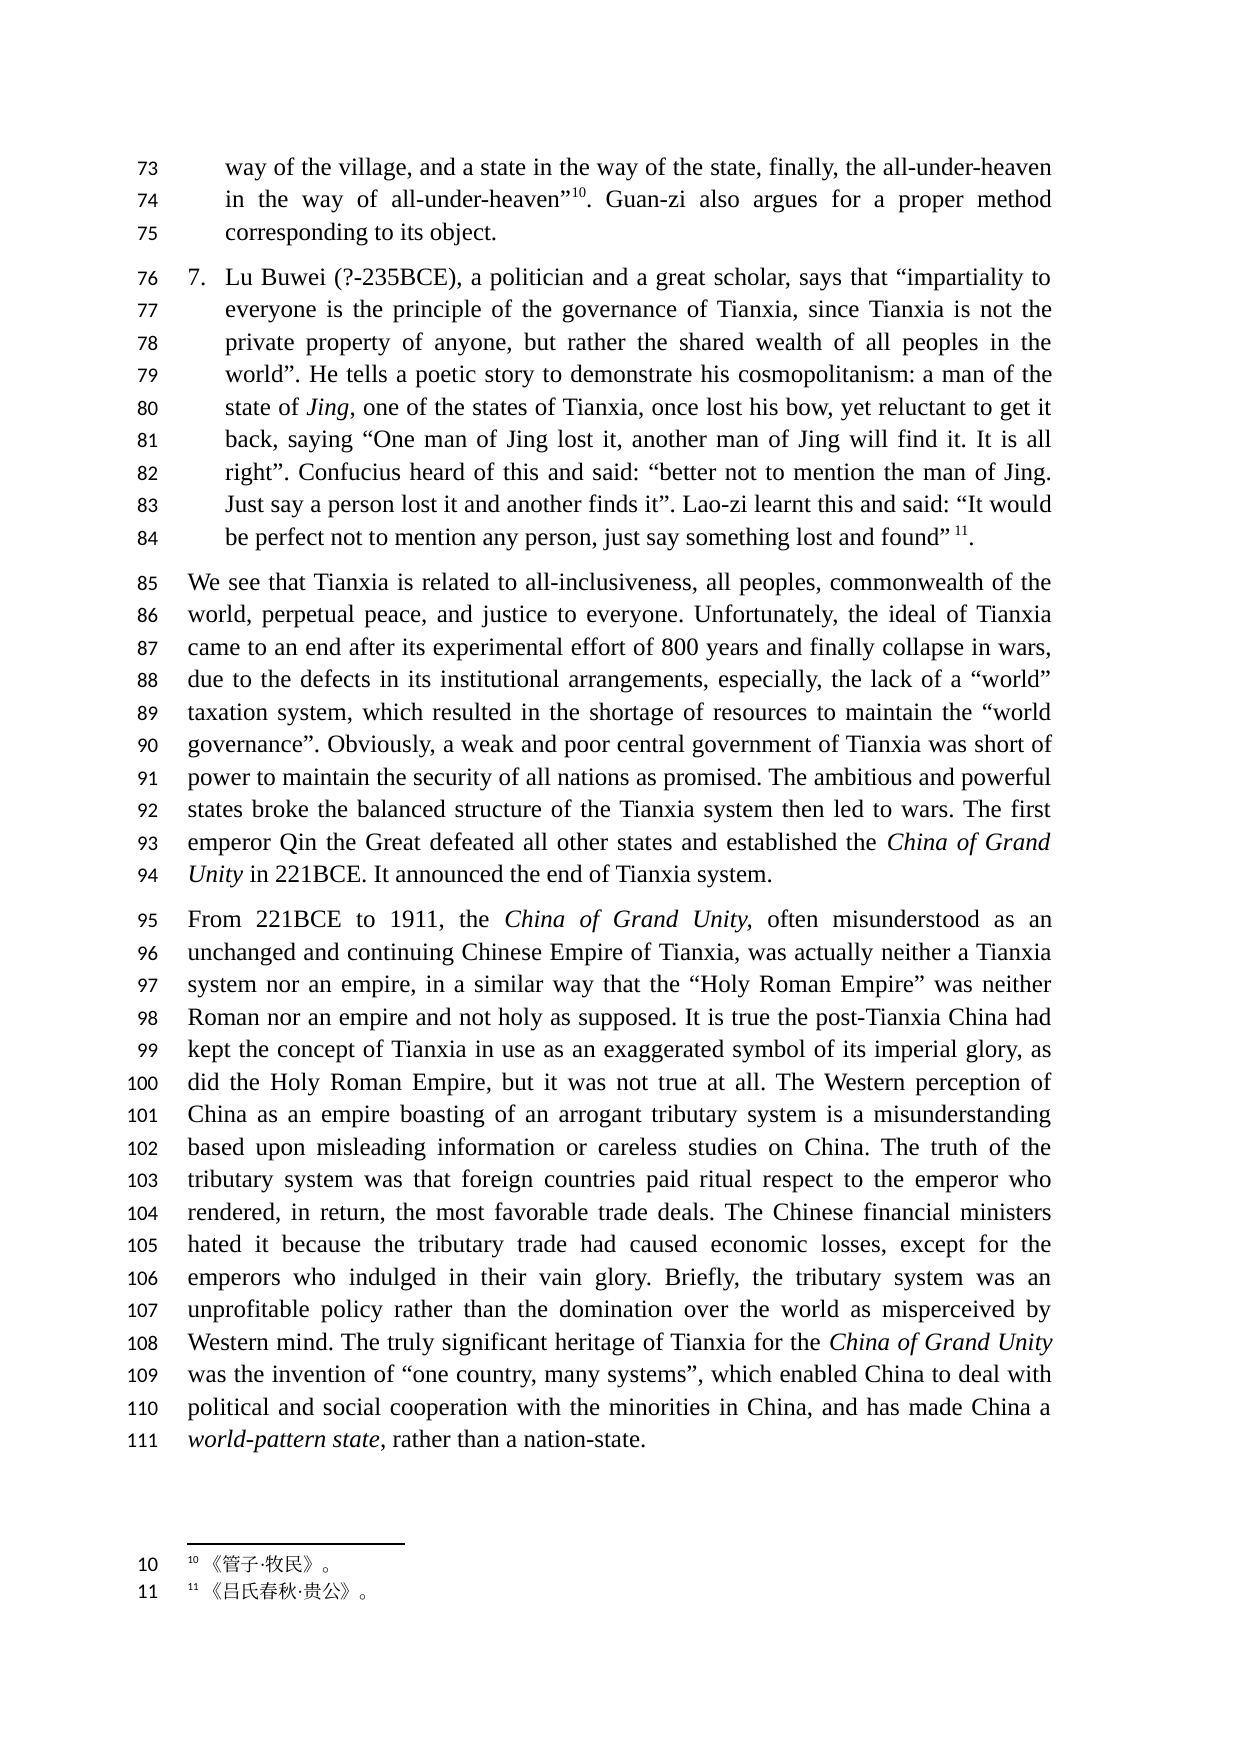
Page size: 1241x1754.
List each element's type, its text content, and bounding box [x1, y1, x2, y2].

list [187, 150, 1053, 247]
list From 221BCE to 1911, the China of Grand Unity, often misunderstood as an unchanged and continuing Chinese Empire of Tianxia, was actually neither a Tianxia system nor an empire, in a similar way that the “Holy Roman Empire” was neither Roman nor an empire and not holy as supposed. It is true the post-Tianxia China had kept the concept of Tianxia in use as an exaggerated symbol of its imperial glory, as did the Holy Roman Empire, but it was not true at all. The Western perception of China as an empire boasting of an arrogant tributary system is a misunderstanding based upon misleading information or careless studies on China. The truth of the tributary system was that foreign countries paid ritual respect to the emperor who rendered, in return, the most favorable trade deals. The Chinese financial ministers hated it because the tributary trade had caused economic losses, except for the emperors who indulged in their vain glory. Briefly, the tributary system was an unprofitable policy rather than the domination over the world as misperceived by Western mind. The truly significant heritage of Tianxia for the China of Grand Unity was the invention of “one country, many systems”, which enabled China to deal with political and social cooperation with the minorities in China, and has made China a world-pattern state, rather than a nation-state. [187, 902, 1053, 1455]
list We see that Tianxia is related to all-inclusiveness, all peoples, commonwealth of the world, perpetual peace, and justice to everyone. Unfortunately, the ideal of Tianxia came to an end after its experimental effort of 800 years and finally collapse in wars, due to the defects in its institutional arrangements, especially, the lack of a “world” taxation system, which resulted in the shortage of resources to maintain the “world governance”. Obviously, a weak and poor central government of Tianxia was short of power to maintain the security of all nations as promised. The ambitious and powerful states broke the balanced structure of the Tianxia system then led to wars. The first emperor Qin the Great defeated all other states and established the China of Grand Unity in 221BCE. It announced the end of Tianxia system. [187, 565, 1053, 890]
list Lu Buwei (?-235BCE), a politician and a great scholar, says that “impartiality to everyone is the principle of the governance of Tianxia, since Tianxia is not the private property of anyone, but rather the shared wealth of all peoples in the world”. He tells a poetic story to demonstrate his cosmopolitanism: a man of the state of Jing, one of the states of Tianxia, once lost his bow, yet reluctant to get it back, saying “One man of Jing lost it, another man of Jing will find it. It is all right”. Confucius heard of this and said: “better not to mention the man of Jing. Just say a person lost it and another finds it”. Lao-zi learnt this and said: “It would be perfect not to mention any person, just say something lost and found” . [187, 260, 1053, 552]
